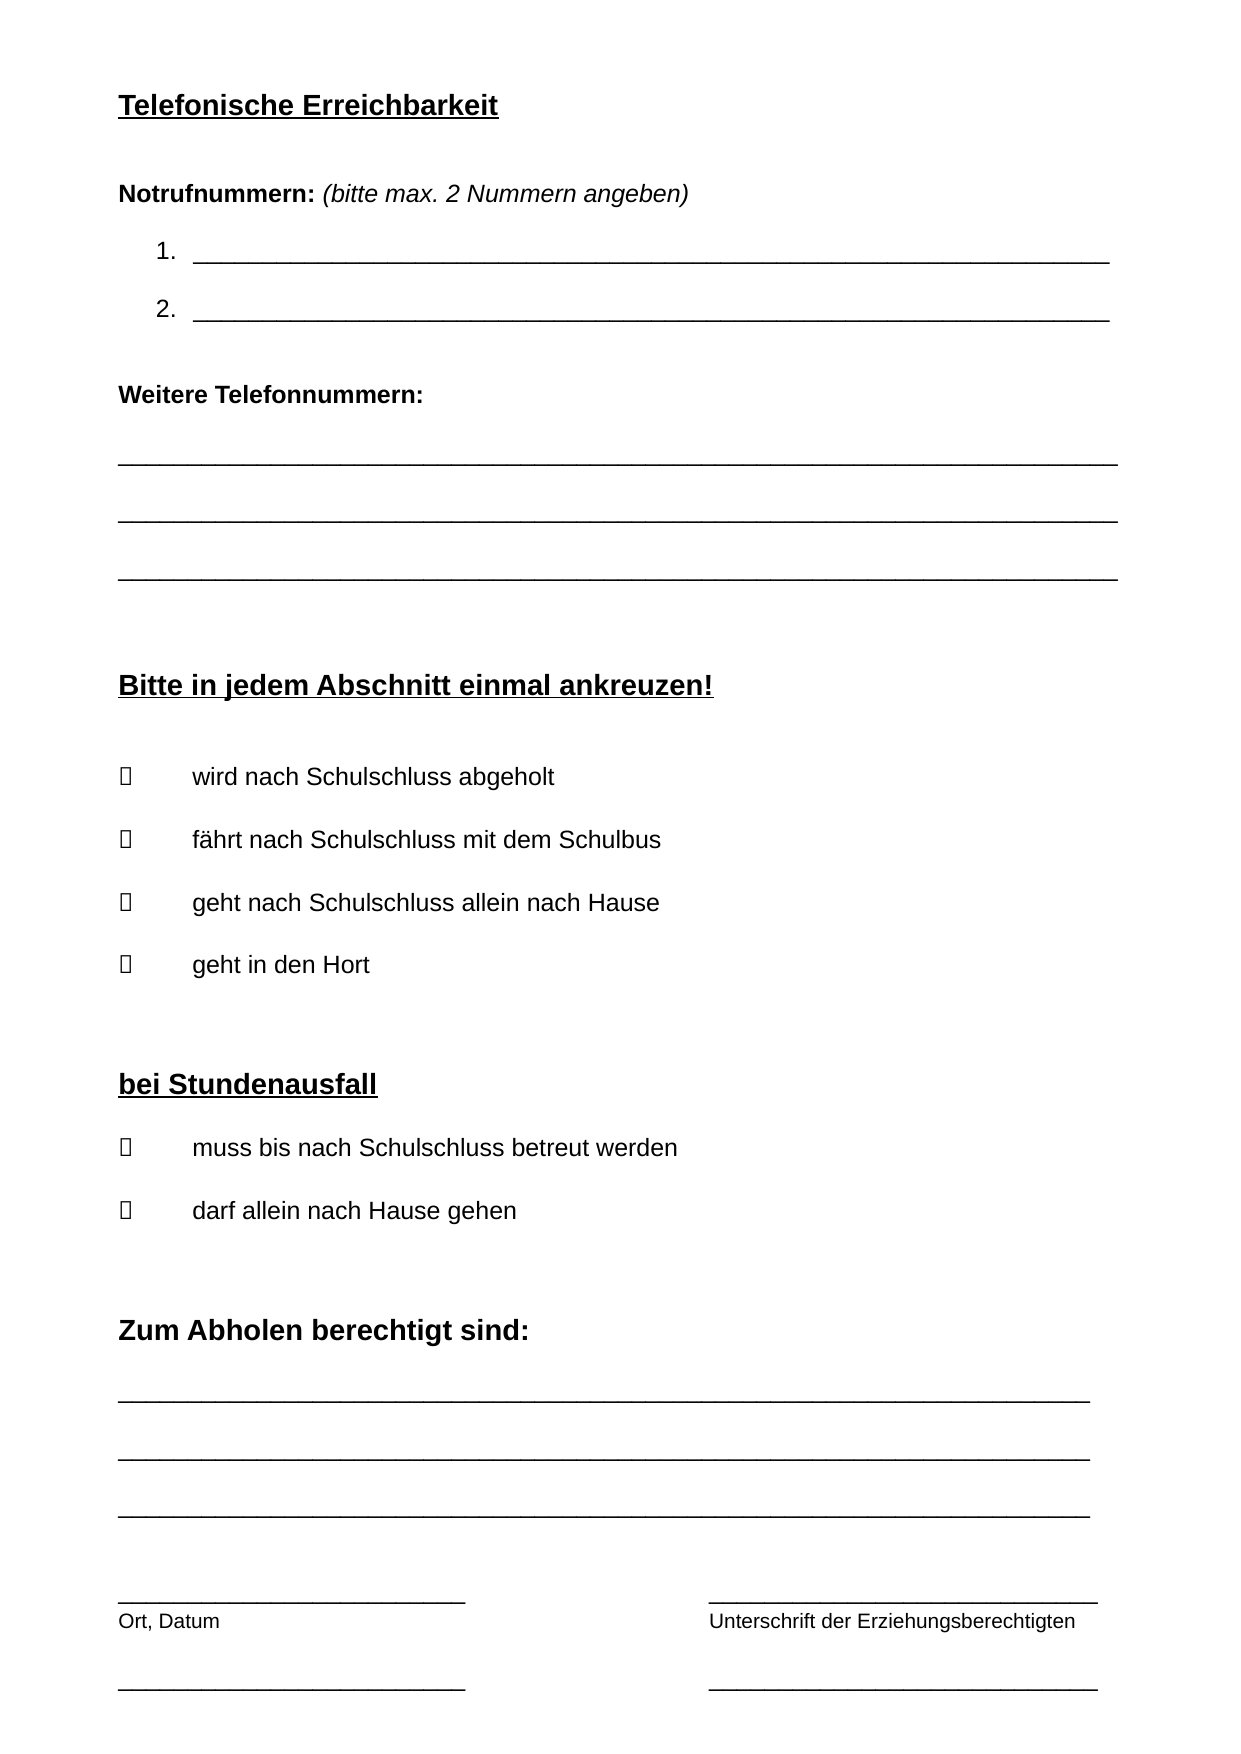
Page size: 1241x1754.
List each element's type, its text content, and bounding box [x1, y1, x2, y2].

text ________________________________________________________________________ ________________________________________________________________________ ________________________________________________________________________ Bitte in jedem Abschnitt einmal ankreuzen!  wird nach Schulschluss abgeholt  fährt nach Schulschluss mit dem Schulbus  geht nach Schulschluss allein nach Hause  geht in den Hort bei Stundenausfall  muss bis nach Schulschluss betreut werden  darf allein nach Hause gehen Zum Abholen berechtigt sind: ______________________________________________________________________ ______________________________________________________________________ ______________________________________________________________________ _________________________ ____________________________ Ort, Datum Unterschrift der Erziehungsberechtigten _________________________ ____________________________ [118, 438, 1122, 1720]
text Notrufnummern: (bitte max. 2 Nummern angeben) [118, 179, 1122, 208]
list __________________________________________________________________ [156, 236, 1122, 294]
list __________________________________________________________________ [156, 294, 1122, 380]
text Weitere Telefonnummern: [118, 380, 1122, 409]
text Telefonische Erreichbarkeit [118, 88, 1122, 121]
